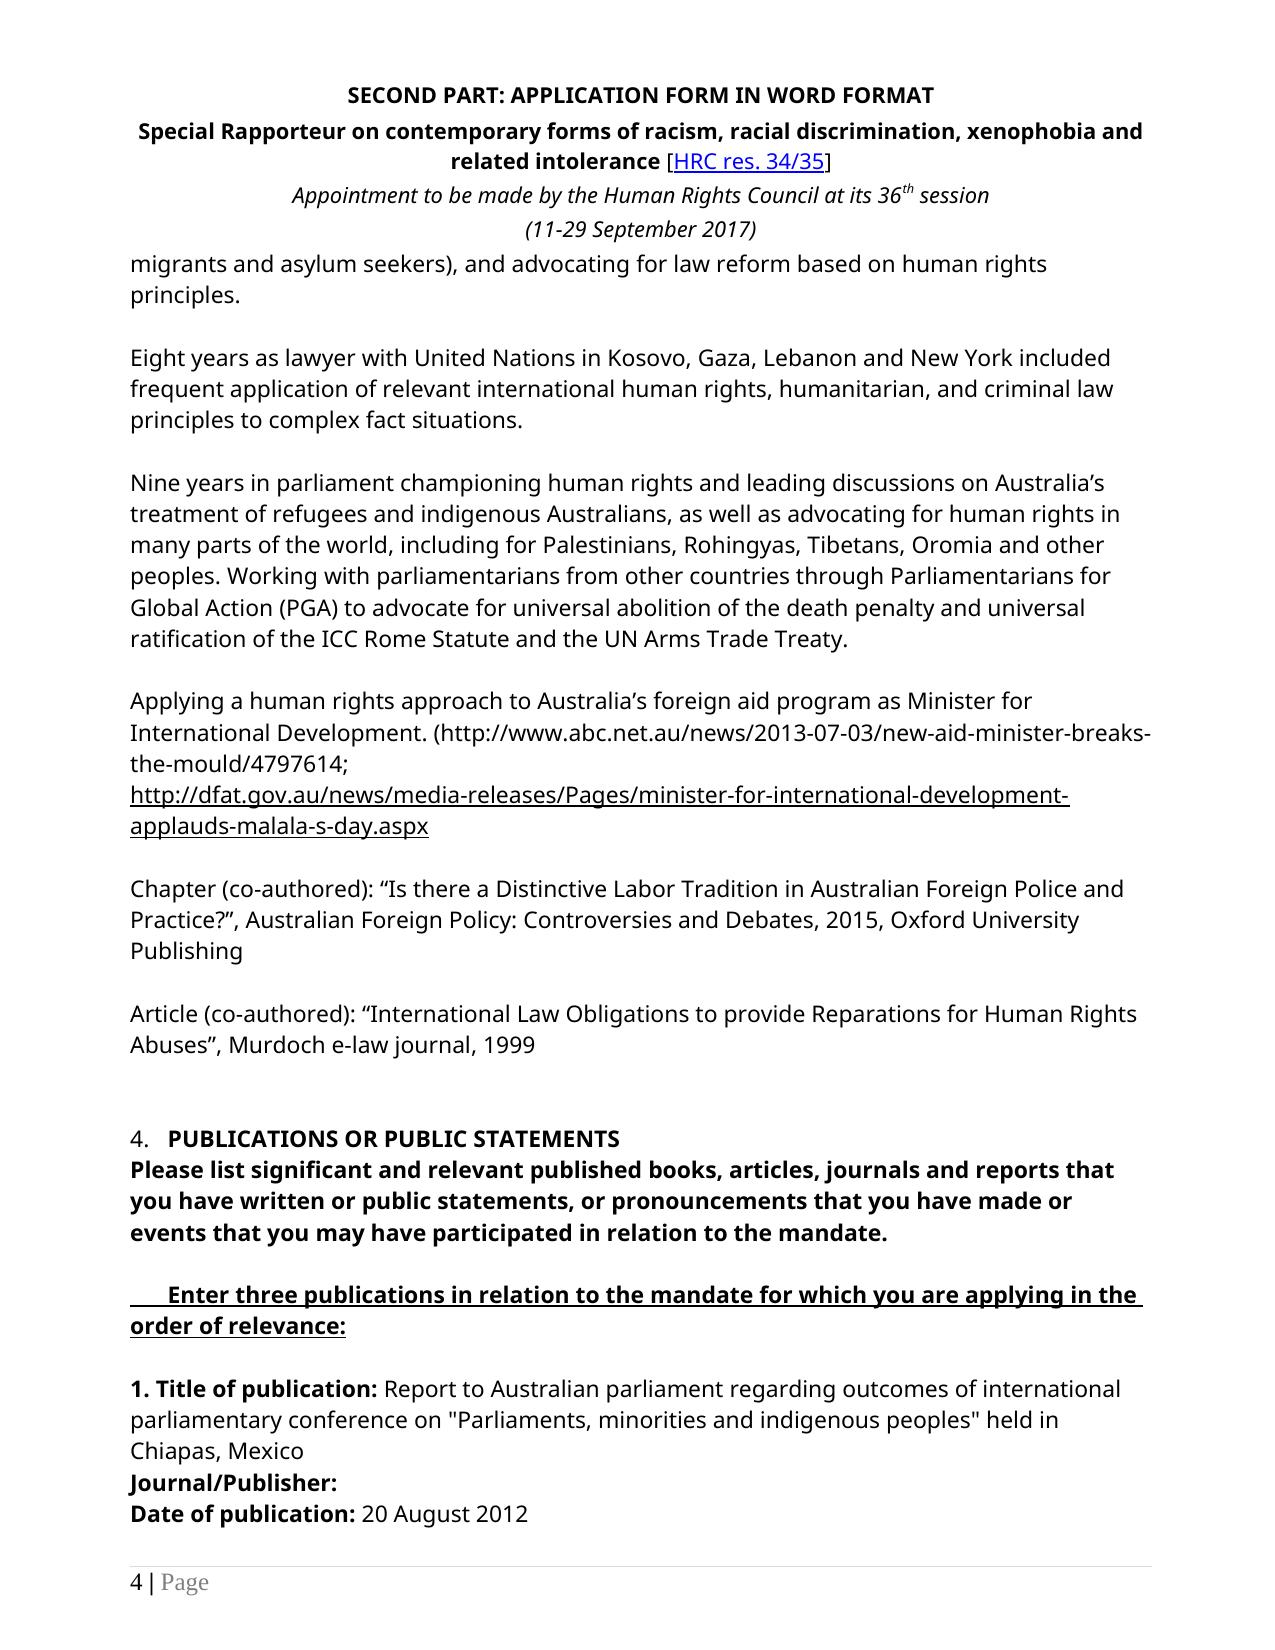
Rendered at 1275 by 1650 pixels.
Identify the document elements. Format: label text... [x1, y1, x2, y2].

text Please list significant and relevant published books, articles, journals and reports that you have written or public statements, or pronouncements that you have made or events that you may have participated in relation to the mandate. [130, 1154, 1152, 1248]
text http://dfat.gov.au/news/media-releases/Pages/minister-for-international-development-applauds-malala-s-day.aspx [130, 779, 1152, 842]
text Eight years as lawyer with United Nations in Kosovo, Gaza, Lebanon and New York included frequent application of relevant international human rights, humanitarian, and criminal law principles to complex fact situations. [130, 342, 1152, 435]
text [130, 248, 1152, 310]
list PUBLICATIONS OR PUBLIC STATEMENTS [130, 1123, 1152, 1154]
text 1. Title of publication: Report to Australian parliament regarding outcomes of international parliamentary conference on "Parliaments, minorities and indigenous peoples" held in Chiapas, Mexico [130, 1373, 1152, 1467]
list Enter three publications in relation to the mandate for which you are applying in the order of relevance: [130, 1279, 1152, 1342]
text Applying a human rights approach to Australia’s foreign aid program as Minister for International Development. (http://www.abc.net.au/news/2013-07-03/new-aid-minister-breaks-the-mould/4797614; [130, 685, 1152, 779]
text Article (co-authored): “International Law Obligations to provide Reparations for Human Rights Abuses”, Murdoch e-law journal, 1999 [130, 998, 1152, 1060]
text Date of publication: 20 August 2012 [130, 1498, 1152, 1529]
text Chapter (co-authored): “Is there a Distinctive Labor Tradition in Australian Foreign Police and Practice?”, Australian Foreign Policy: Controversies and Debates, 2015, Oxford University Publishing [130, 873, 1152, 967]
text Nine years in parliament championing human rights and leading discussions on Australia’s treatment of refugees and indigenous Australians, as well as advocating for human rights in many parts of the world, including for Palestinians, Rohingyas, Tibetans, Oromia and other peoples. Working with parliamentarians from other countries through Parliamentarians for Global Action (PGA) to advocate for universal abolition of the death penalty and universal ratification of the ICC Rome Statute and the UN Arms Trade Treaty. [130, 467, 1152, 654]
text Journal/Publisher: [130, 1467, 1152, 1498]
